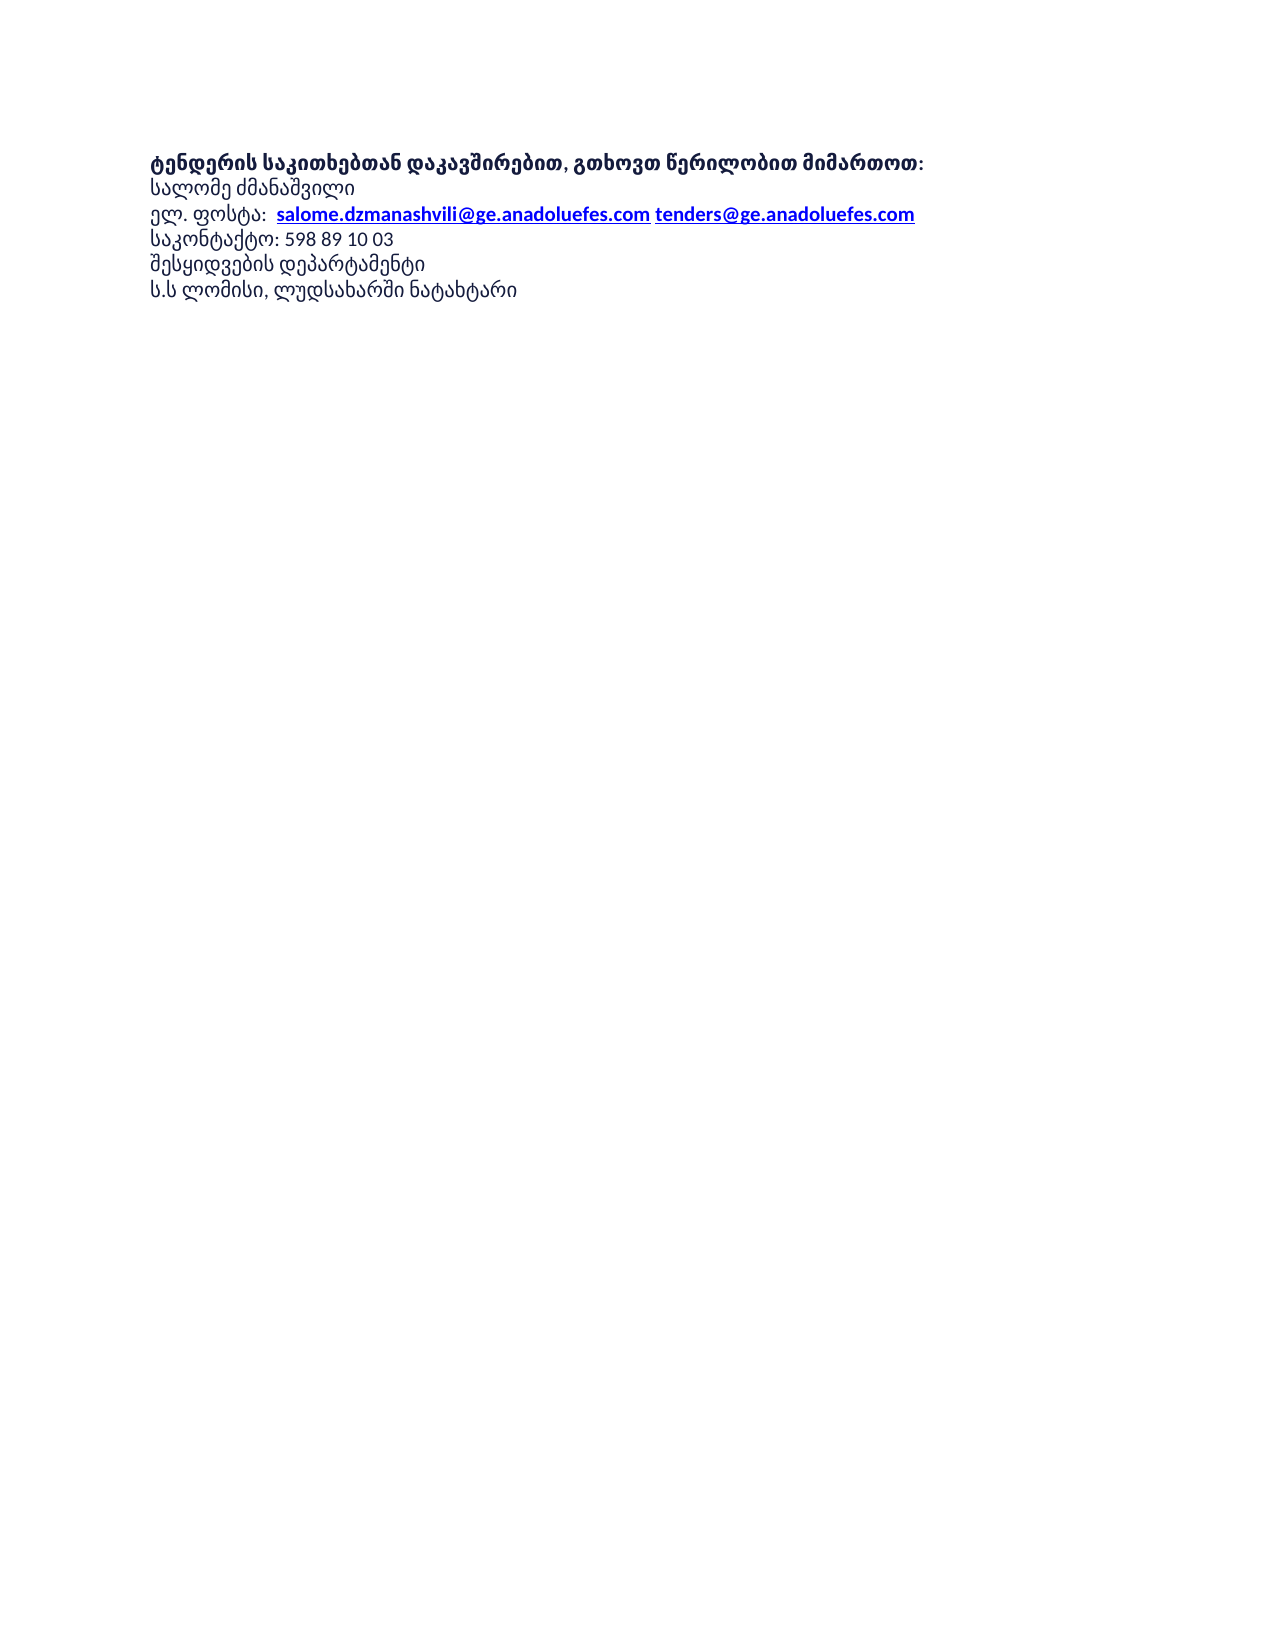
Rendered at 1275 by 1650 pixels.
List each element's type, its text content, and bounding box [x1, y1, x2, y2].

text ტენდერის საკითხებთან დაკავშირებით, გთხოვთ წერილობით მიმართოთ: სალომე ძმანაშვილი ელ. ფოსტა: salome.dzmanashvili@ge.anadoluefes.com tenders@ge.anadoluefes.com საკონტაქტო: 598 89 10 03 შესყიდვების დეპარტამენტი ს.ს ლომისი, ლუდსახარში ნატახტარი [150, 150, 1125, 302]
